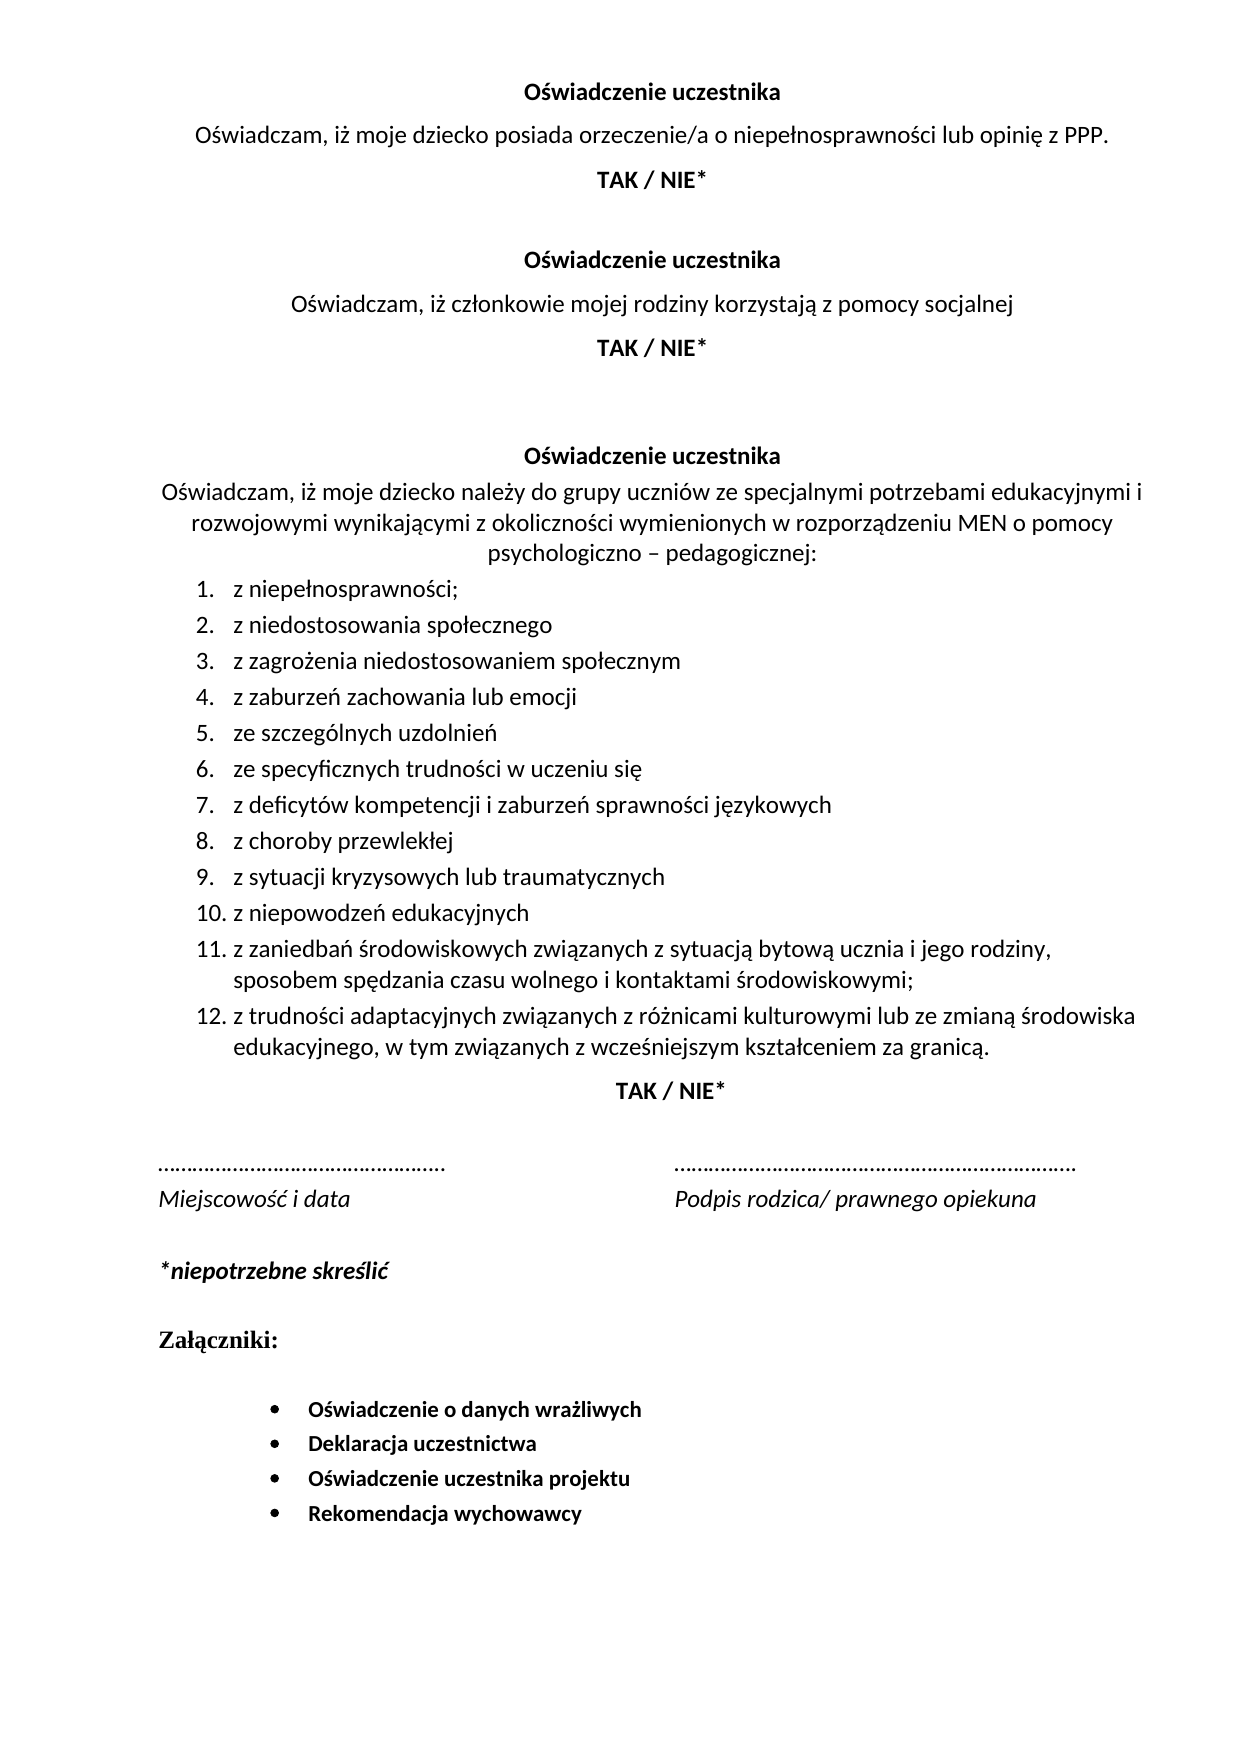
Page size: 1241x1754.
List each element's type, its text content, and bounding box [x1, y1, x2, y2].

text Załączniki: [158, 1325, 1147, 1354]
text Oświadczenie uczestnika [158, 244, 1147, 274]
text Miejscowość i data Podpis rodzica/ prawnego opiekuna [158, 1183, 1147, 1213]
text Oświadczam, iż moje dziecko posiada orzeczenie/a o niepełnosprawności lub opinię z PPP. [158, 120, 1147, 150]
list ze specyficznych trudności w uczeniu się [196, 753, 1147, 784]
text TAK / NIE* [158, 164, 1147, 194]
list Rekomendacja wychowawcy [271, 1498, 1147, 1527]
list Oświadczenie uczestnika projektu [271, 1463, 1147, 1492]
text Oświadczenie uczestnika [158, 76, 1147, 106]
list z zaniedbań środowiskowych związanych z sytuacją bytową ucznia i jego rodziny, sposobem spędzania czasu wolnego i kontaktami środowiskowymi; [196, 934, 1147, 995]
text Oświadczam, iż moje dziecko należy do grupy uczniów ze specjalnymi potrzebami edukacyjnymi i rozwojowymi wynikającymi z okoliczności wymienionych w rozporządzeniu MEN o pomocy psychologiczno – pedagogicznej: [158, 476, 1147, 568]
text TAK / NIE* [158, 332, 1147, 362]
list z deficytów kompetencji i zaburzeń sprawności językowych [196, 789, 1147, 820]
list ze szczególnych uzdolnień [196, 717, 1147, 748]
list z choroby przewlekłej [196, 826, 1147, 856]
list z zagrożenia niedostosowaniem społecznym [196, 645, 1147, 676]
list Oświadczenie o danych wrażliwych [271, 1394, 1147, 1423]
text *niepotrzebne skreślić [158, 1255, 1147, 1286]
list z sytuacji kryzysowych lub traumatycznych [196, 862, 1147, 892]
list z zaburzeń zachowania lub emocji [196, 681, 1147, 712]
list z trudności adaptacyjnych związanych z różnicami kulturowymi lub ze zmianą środowiska edukacyjnego, w tym związanych z wcześniejszym kształceniem za granicą. [196, 1000, 1147, 1061]
text ………………………………………….. ……………………………………………………………. [158, 1147, 1147, 1177]
text Oświadczam, iż członkowie mojej rodziny korzystają z pomocy socjalnej [158, 288, 1147, 318]
text Oświadczenie uczestnika [158, 440, 1147, 471]
list z niedostosowania społecznego [196, 609, 1147, 640]
list z niepowodzeń edukacyjnych [196, 898, 1147, 928]
list Deklaracja uczestnictwa [271, 1429, 1147, 1457]
list z niepełnosprawności; [196, 573, 1147, 604]
text TAK / NIE* [196, 1075, 1147, 1105]
